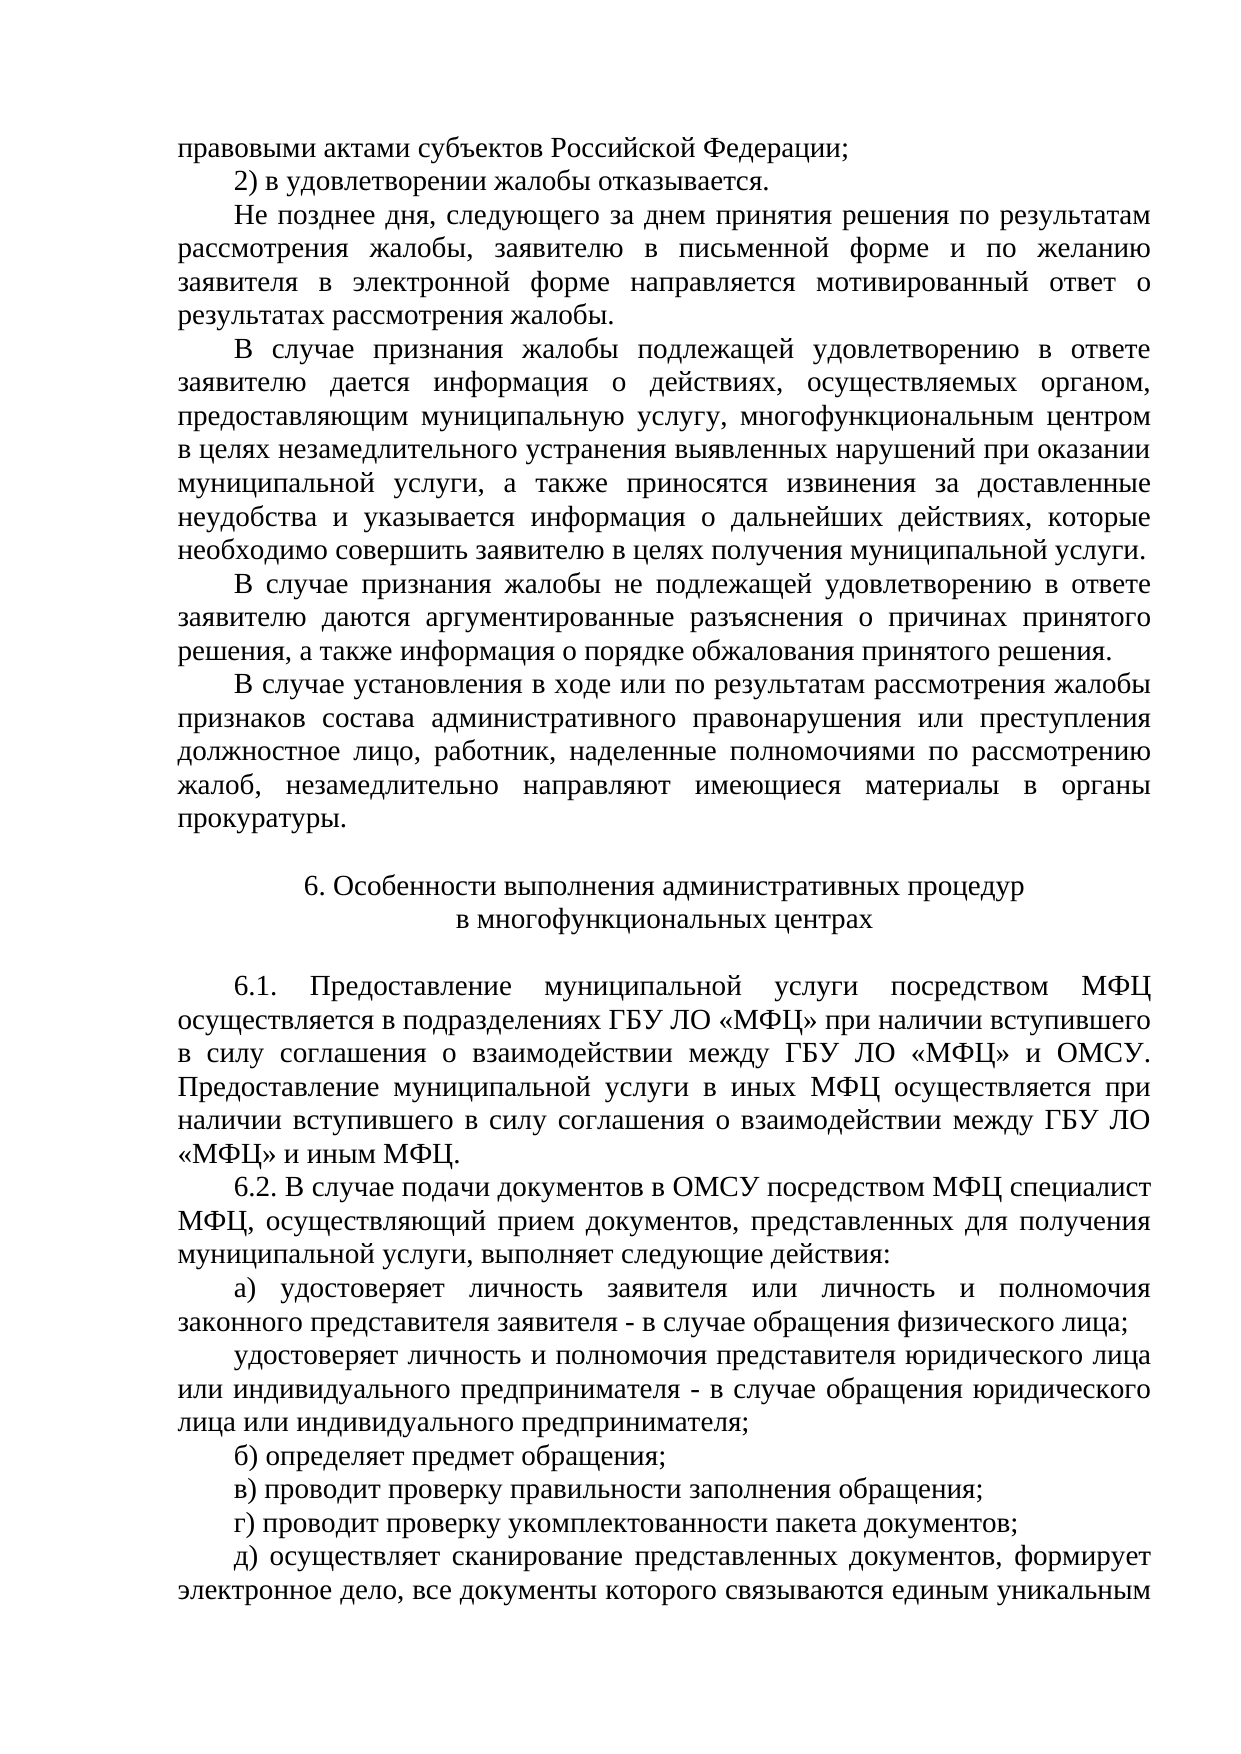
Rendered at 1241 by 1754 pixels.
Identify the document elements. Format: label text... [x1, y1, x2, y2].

text В случае признания жалобы подлежащей удовлетворению в ответе заявителю дается информация о действиях, осуществляемых органом, предоставляющим муниципальную услугу, многофункциональным центром в целях незамедлительного устранения выявленных нарушений при оказании муниципальной услуги, а также приносятся извинения за доставленные неудобства и указывается информация о дальнейших действиях, которые необходимо совершить заявителю в целях получения муниципальной услуги. [177, 331, 1152, 566]
text 6.2. В случае подачи документов в ОМСУ посредством МФЦ специалист МФЦ, осуществляющий прием документов, представленных для получения муниципальной услуги, выполняет следующие действия: [177, 1169, 1152, 1270]
text в многофункциональных центрах [177, 901, 1152, 935]
text Не позднее дня, следующего за днем принятия решения по результатам рассмотрения жалобы, заявителю в письменной форме и по желанию заявителя в электронной форме направляется мотивированный ответ о результатах рассмотрения жалобы. [177, 197, 1152, 331]
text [177, 130, 1152, 163]
text в) проводит проверку правильности заполнения обращения; [177, 1471, 1152, 1505]
text 2) в удовлетворении жалобы отказывается. [177, 163, 1152, 197]
text г) проводит проверку укомплектованности пакета документов; [177, 1505, 1152, 1538]
text В случае признания жалобы не подлежащей удовлетворению в ответе заявителю даются аргументированные разъяснения о причинах принятого решения, а также информация о порядке обжалования принятого решения. [177, 566, 1152, 666]
text удостоверяет личность и полномочия представителя юридического лица или индивидуального предпринимателя - в случае обращения юридического лица или индивидуального предпринимателя; [177, 1337, 1152, 1438]
text 6. Особенности выполнения административных процедур [177, 868, 1152, 901]
text а) удостоверяет личность заявителя или личность и полномочия законного представителя заявителя - в случае обращения физического лица; [177, 1270, 1152, 1337]
text 6.1. Предоставление муниципальной услуги посредством МФЦ осуществляется в подразделениях ГБУ ЛО «МФЦ» при наличии вступившего в силу соглашения о взаимодействии между ГБУ ЛО «МФЦ» и ОМСУ. Предоставление муниципальной услуги в иных МФЦ осуществляется при наличии вступившего в силу соглашения о взаимодействии между ГБУ ЛО «МФЦ» и иным МФЦ. [177, 968, 1152, 1169]
text В случае установления в ходе или по результатам рассмотрения жалобы признаков состава административного правонарушения или преступления должностное лицо, работник, наделенные полномочиями по рассмотрению жалоб, незамедлительно направляют имеющиеся материалы в органы прокуратуры. [177, 666, 1152, 834]
text б) определяет предмет обращения; [177, 1438, 1152, 1471]
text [177, 1538, 1152, 1606]
